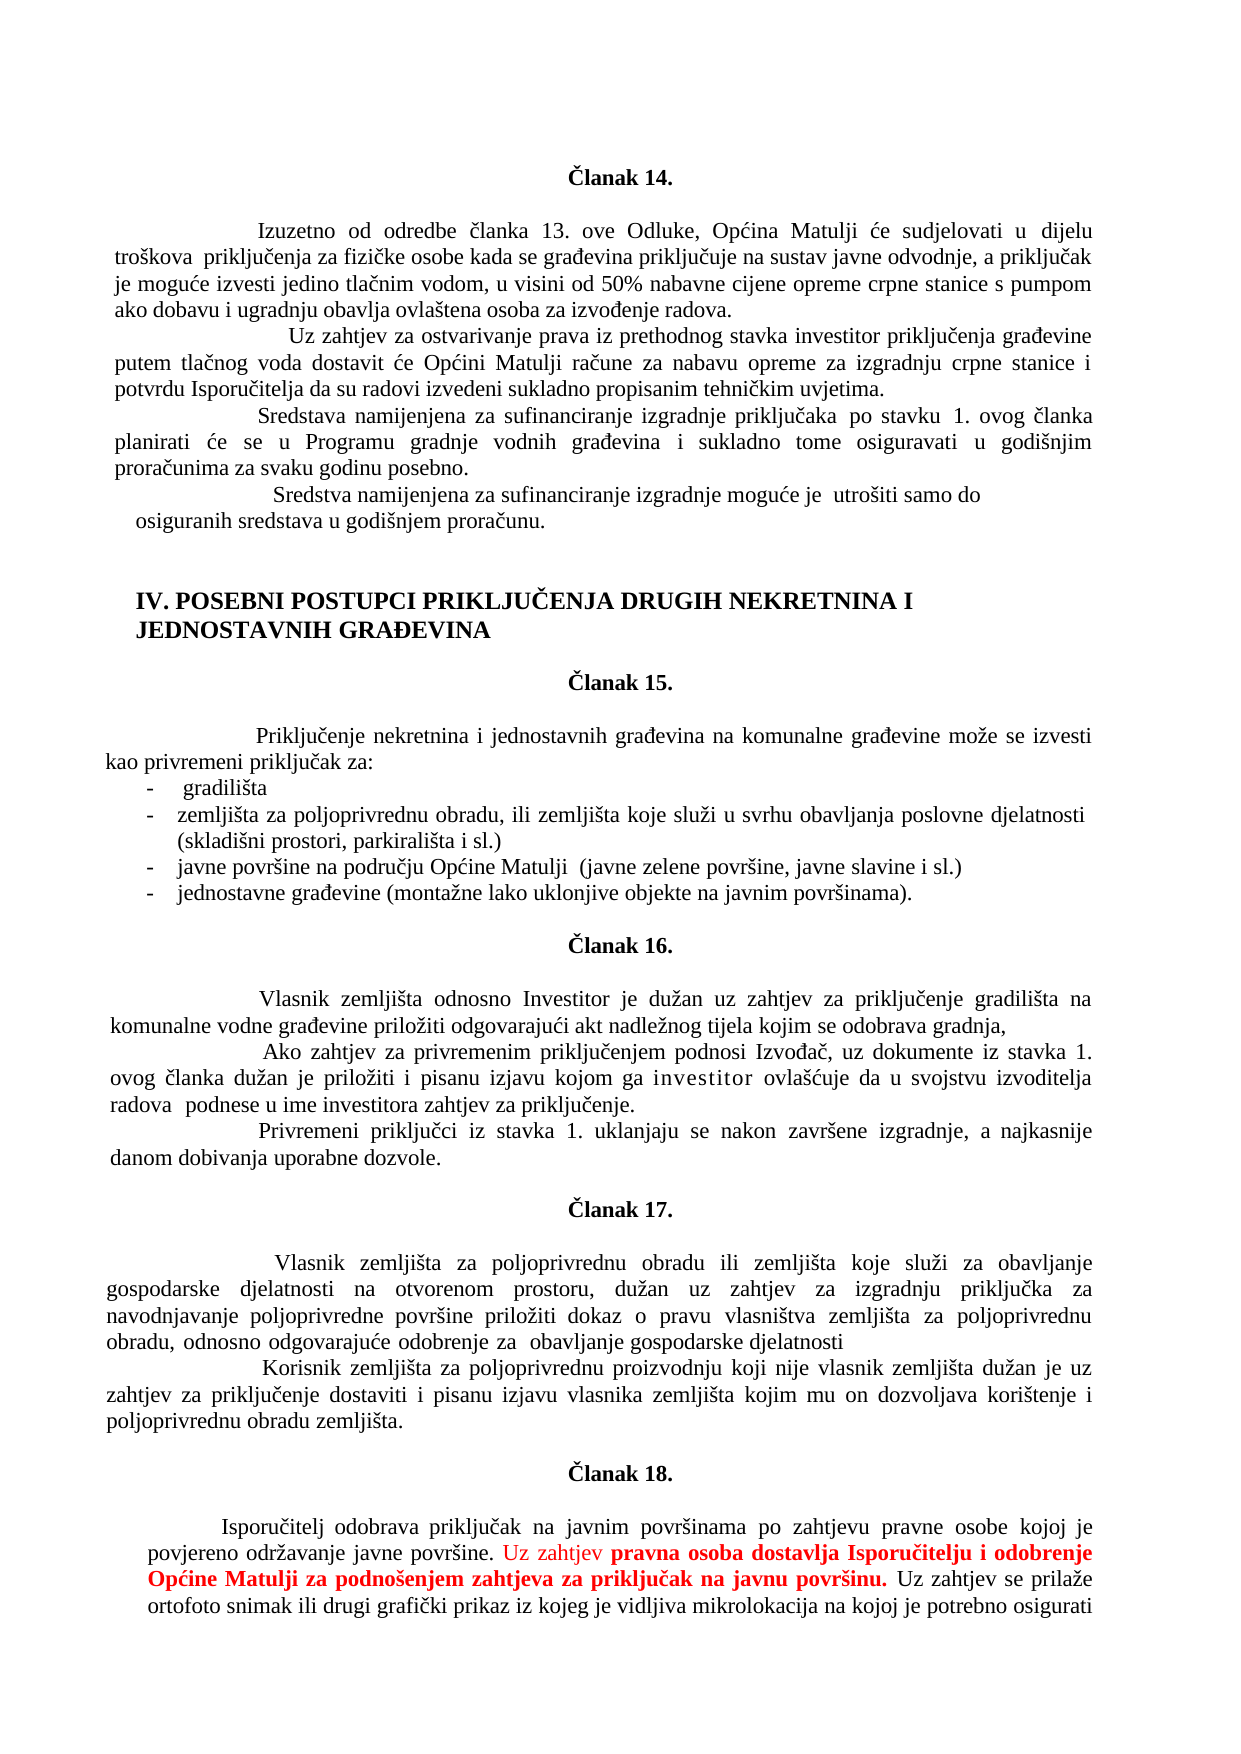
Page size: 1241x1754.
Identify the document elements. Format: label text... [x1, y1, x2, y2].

list javne površine na području Općine Matulji (javne zelene površine, javne slavine i sl.) [146, 853, 1105, 880]
text Vlasnik zemljišta za poljoprivrednu obradu ili zemljišta koje služi za obavljanje gospodarske djelatnosti na otvorenom prostoru, dužan uz zahtjev za izgradnju priključka za navodnjavanje poljoprivredne površine priložiti dokaz o pravu vlasništva zemljišta za poljoprivrednu obradu, odnosno odgovarajuće odobrenje za obavljanje gospodarske djelatnosti [106, 1249, 1092, 1354]
subtitle Članak 17. [224, 1197, 1016, 1223]
list gradilišta [146, 775, 1105, 801]
text Članak 15. [224, 670, 1016, 696]
text Privremeni priključci iz stavka 1. uklanjaju se nakon završene izgradnje, a najkasnije danom dobivanja uporabne dozvole. [110, 1117, 1093, 1170]
text Korisnik zemljišta za poljoprivrednu proizvodnju koji nije vlasnik zemljišta dužan je uz zahtjev za priključenje dostaviti i pisanu izjavu vlasnika zemljišta kojim mu on dozvoljava korištenje i poljoprivrednu obradu zemljišta. [106, 1354, 1093, 1433]
text Izuzetno od odredbe članka 13. ove Odluke, Općina Matulji će sudjelovati u dijelu troškova priključenja za fizičke osobe kada se građevina priključuje na sustav javne odvodnje, a priključak je moguće izvesti jedino tlačnim vodom, u visini od 50% nabavne cijene opreme crpne stanice s pumpom ako dobavu i ugradnju obavlja ovlaštena osoba za izvođenje radova. [114, 217, 1093, 322]
subtitle Članak 16. [224, 933, 1016, 959]
text Ako zahtjev za privremenim priključenjem podnosi Izvođač, uz dokumente iz stavka 1. ovog članka dužan je priložiti i pisanu izjavu kojom ga investitor ovlašćuje da u svojstvu izvoditelja radova podnese u ime investitora zahtjev za priključenje. [110, 1038, 1093, 1117]
subtitle Članak 18. [224, 1460, 1016, 1487]
list zemljišta za poljoprivrednu obradu, ili zemljišta koje služi u svrhu obavljanja poslovne djelatnosti (skladišni prostori, parkirališta i sl.) [146, 801, 1092, 853]
text Sredstva namijenjena za sufinanciranje izgradnje moguće je utrošiti samo do osiguranih sredstava u godišnjem proračunu. [135, 481, 1033, 533]
subtitle Članak 14. [224, 164, 1016, 191]
text Uz zahtjev za ostvarivanje prava iz prethodnog stavka investitor priključenja građevine putem tlačnog voda dostavit će Općini Matulji račune za nabavu opreme za izgradnju crpne stanice i potvrdu Isporučitelja da su radovi izvedeni sukladno propisanim tehničkim uvjetima. [114, 322, 1093, 402]
text Priključenje nekretnina i jednostavnih građevina na komunalne građevine može se izvesti kao privremeni priključak za: [105, 722, 1092, 775]
text IV. POSEBNI POSTUPCI PRIKLJUČENJA DRUGIH NEKRETNINA I JEDNOSTAVNIH GRAĐEVINA [135, 586, 1033, 644]
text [147, 1513, 1093, 1618]
text Sredstava namijenjena za sufinanciranje izgradnje priključaka po stavku 1. ovog članka planirati će se u Programu gradnje vodnih građevina i sukladno tome osiguravati u godišnjim proračunima za svaku godinu posebno. [114, 402, 1093, 481]
list jednostavne građevine (montažne lako uklonjive objekte na javnim površinama). [146, 880, 1105, 906]
text Vlasnik zemljišta odnosno Investitor je dužan uz zahtjev za priključenje gradilišta na komunalne vodne građevine priložiti odgovarajući akt nadležnog tijela kojim se odobrava gradnja, [110, 985, 1092, 1038]
